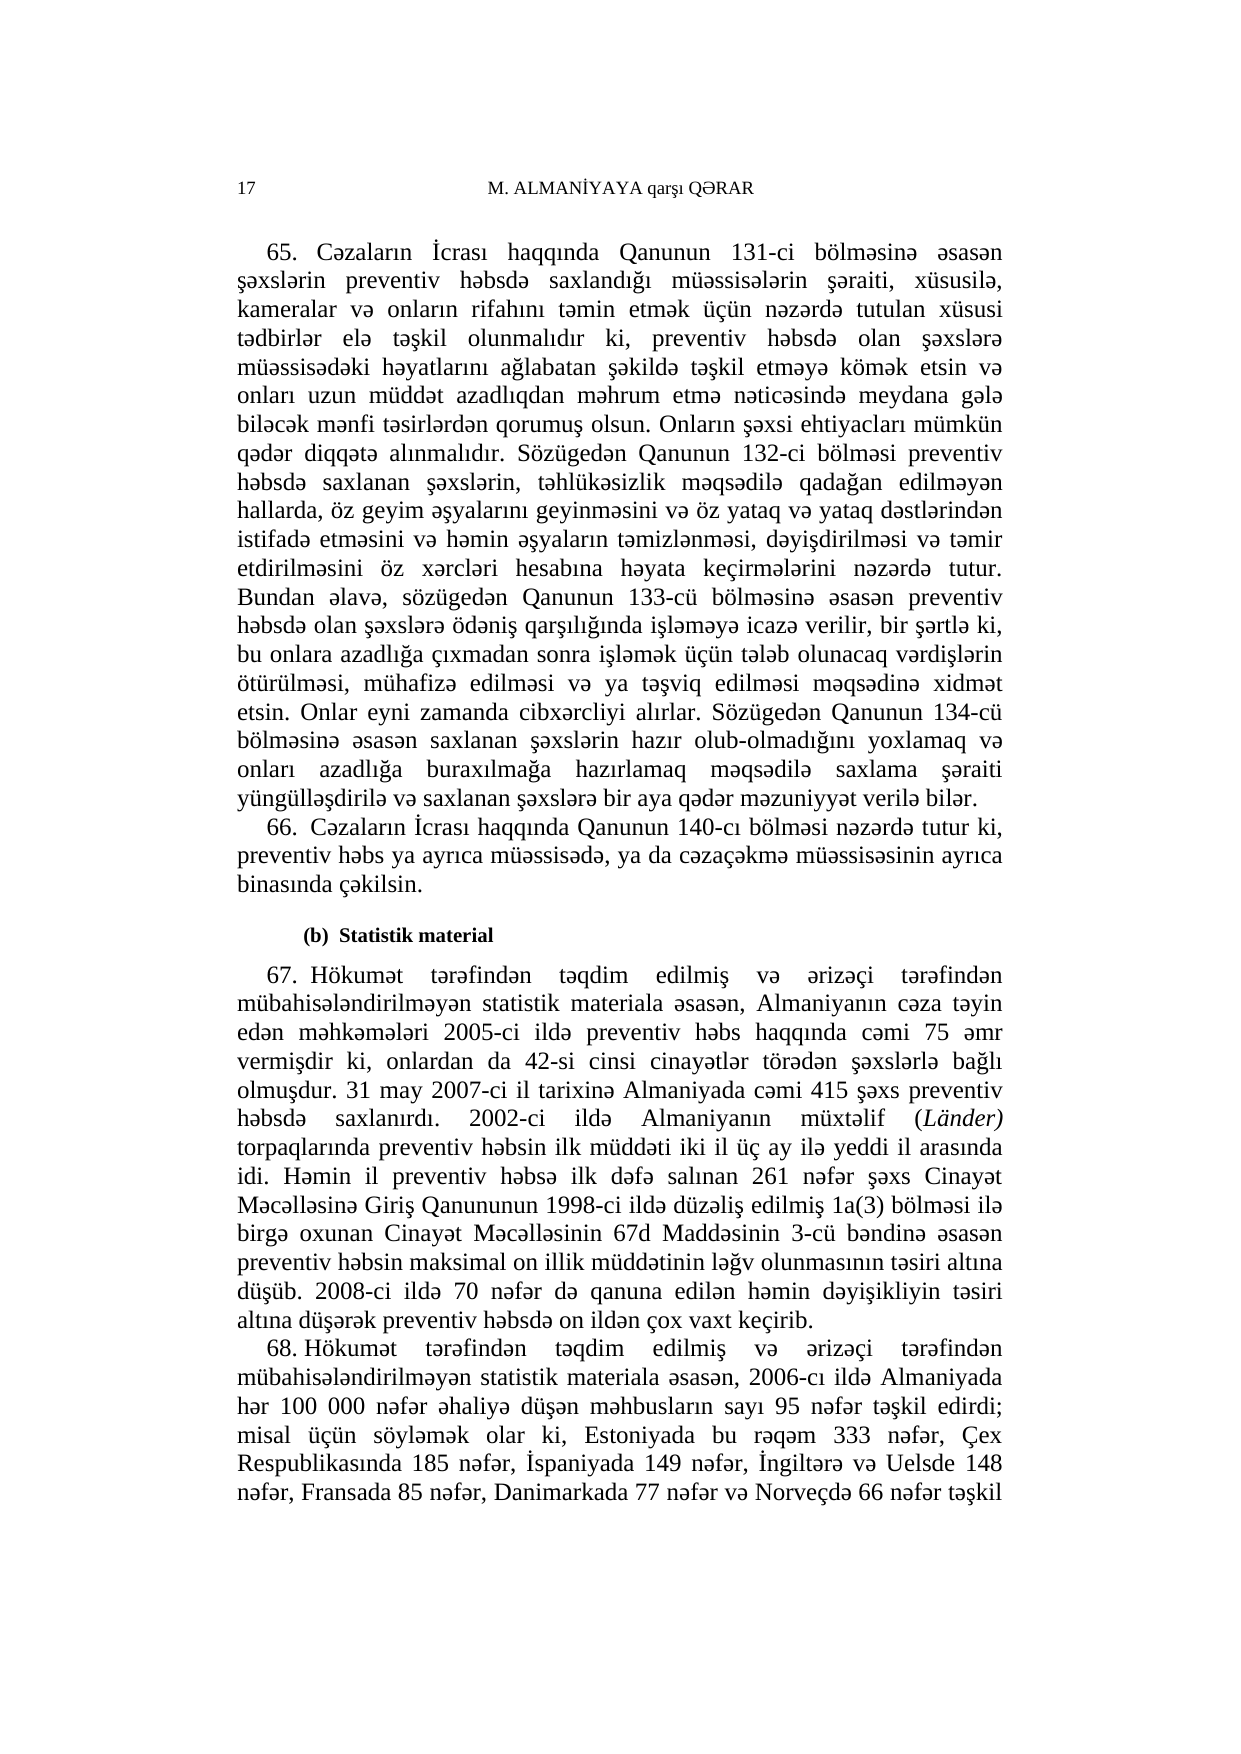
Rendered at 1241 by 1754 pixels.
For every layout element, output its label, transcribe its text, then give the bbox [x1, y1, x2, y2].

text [237, 1333, 1003, 1506]
text 66. Cəzaların İcrası haqqında Qanunun 140-cı bölməsi nəzərdə tutur ki, preventiv həbs ya ayrıca müəssisədə, ya da cəzaçəkmə müəssisəsinin ayrıca binasında çəkilsin. [237, 812, 1003, 898]
text 65. Cəzaların İcrası haqqında Qanunun 131-ci bölməsinə əsasən şəxslərin preventiv həbsdə saxlandığı müəssisələrin şəraiti, xüsusilə, kameralar və onların rifahını təmin etmək üçün nəzərdə tutulan xüsusi tədbirlər elə təşkil olunmalıdır ki, preventiv həbsdə olan şəxslərə müəssisədəki həyatlarını ağlabatan şəkildə təşkil etməyə kömək etsin və onları uzun müddət azadlıqdan məhrum etmə nəticəsində meydana gələ biləcək mənfi təsirlərdən qorumuş olsun. Onların şəxsi ehtiyacları mümkün qədər diqqətə alınmalıdır. Sözügedən Qanunun 132-ci bölməsi preventiv həbsdə saxlanan şəxslərin, təhlükəsizlik məqsədilə qadağan edilməyən hallarda, öz geyim əşyalarını geyinməsini və öz yataq və yataq dəstlərindən istifadə etməsini və həmin əşyaların təmizlənməsi, dəyişdirilməsi və təmir etdirilməsini öz xərcləri hesabına həyata keçirmələrini nəzərdə tutur. Bundan əlavə, sözügedən Qanunun 133-cü bölməsinə əsasən preventiv həbsdə olan şəxslərə ödəniş qarşılığında işləməyə icazə verilir, bir şərtlə ki, bu onlara azadlığa çıxmadan sonra işləmək üçün tələb olunacaq vərdişlərin ötürülməsi, mühafizə edilməsi və ya təşviq edilməsi məqsədinə xidmət etsin. Onlar eyni zamanda cibxərcliyi alırlar. Sözügedən Qanunun 134-cü bölməsinə əsasən saxlanan şəxslərin hazır olub-olmadığını yoxlamaq və onları azadlığa buraxılmağa hazırlamaq məqsədilə saxlama şəraiti yüngülləşdirilə və saxlanan şəxslərə bir aya qədər məzuniyyət verilə bilər. [237, 237, 1003, 812]
text 67. Hökumət tərəfindən təqdim edilmiş və ərizəçi tərəfindən mübahisələndirilməyən statistik materiala əsasən, Almaniyanın cəza təyin edən məhkəmələri 2005-ci ildə preventiv həbs haqqında cəmi 75 əmr vermişdir ki, onlardan da 42-si cinsi cinayətlər törədən şəxslərlə bağlı olmuşdur. 31 may 2007-ci il tarixinə Almaniyada cəmi 415 şəxs preventiv həbsdə saxlanırdı. 2002-ci ildə Almaniyanın müxtəlif (Länder) torpaqlarında preventiv həbsin ilk müddəti iki il üç ay ilə yeddi il arasında idi. Həmin il preventiv həbsə ilk dəfə salınan 261 nəfər şəxs Cinayət Məcəlləsinə Giriş Qanununun 1998-ci ildə düzəliş edilmiş 1a(3) bölməsi ilə birgə oxunan Cinayət Məcəlləsinin 67d Maddəsinin 3-cü bəndinə əsasən preventiv həbsin maksimal on illik müddətinin ləğv olunmasının təsiri altına düşüb. 2008-ci ildə 70 nəfər də qanuna edilən həmin dəyişikliyin təsiri altına düşərək preventiv həbsdə on ildən çox vaxt keçirib. [237, 960, 1003, 1333]
text (b) Statistik material [303, 923, 1003, 947]
